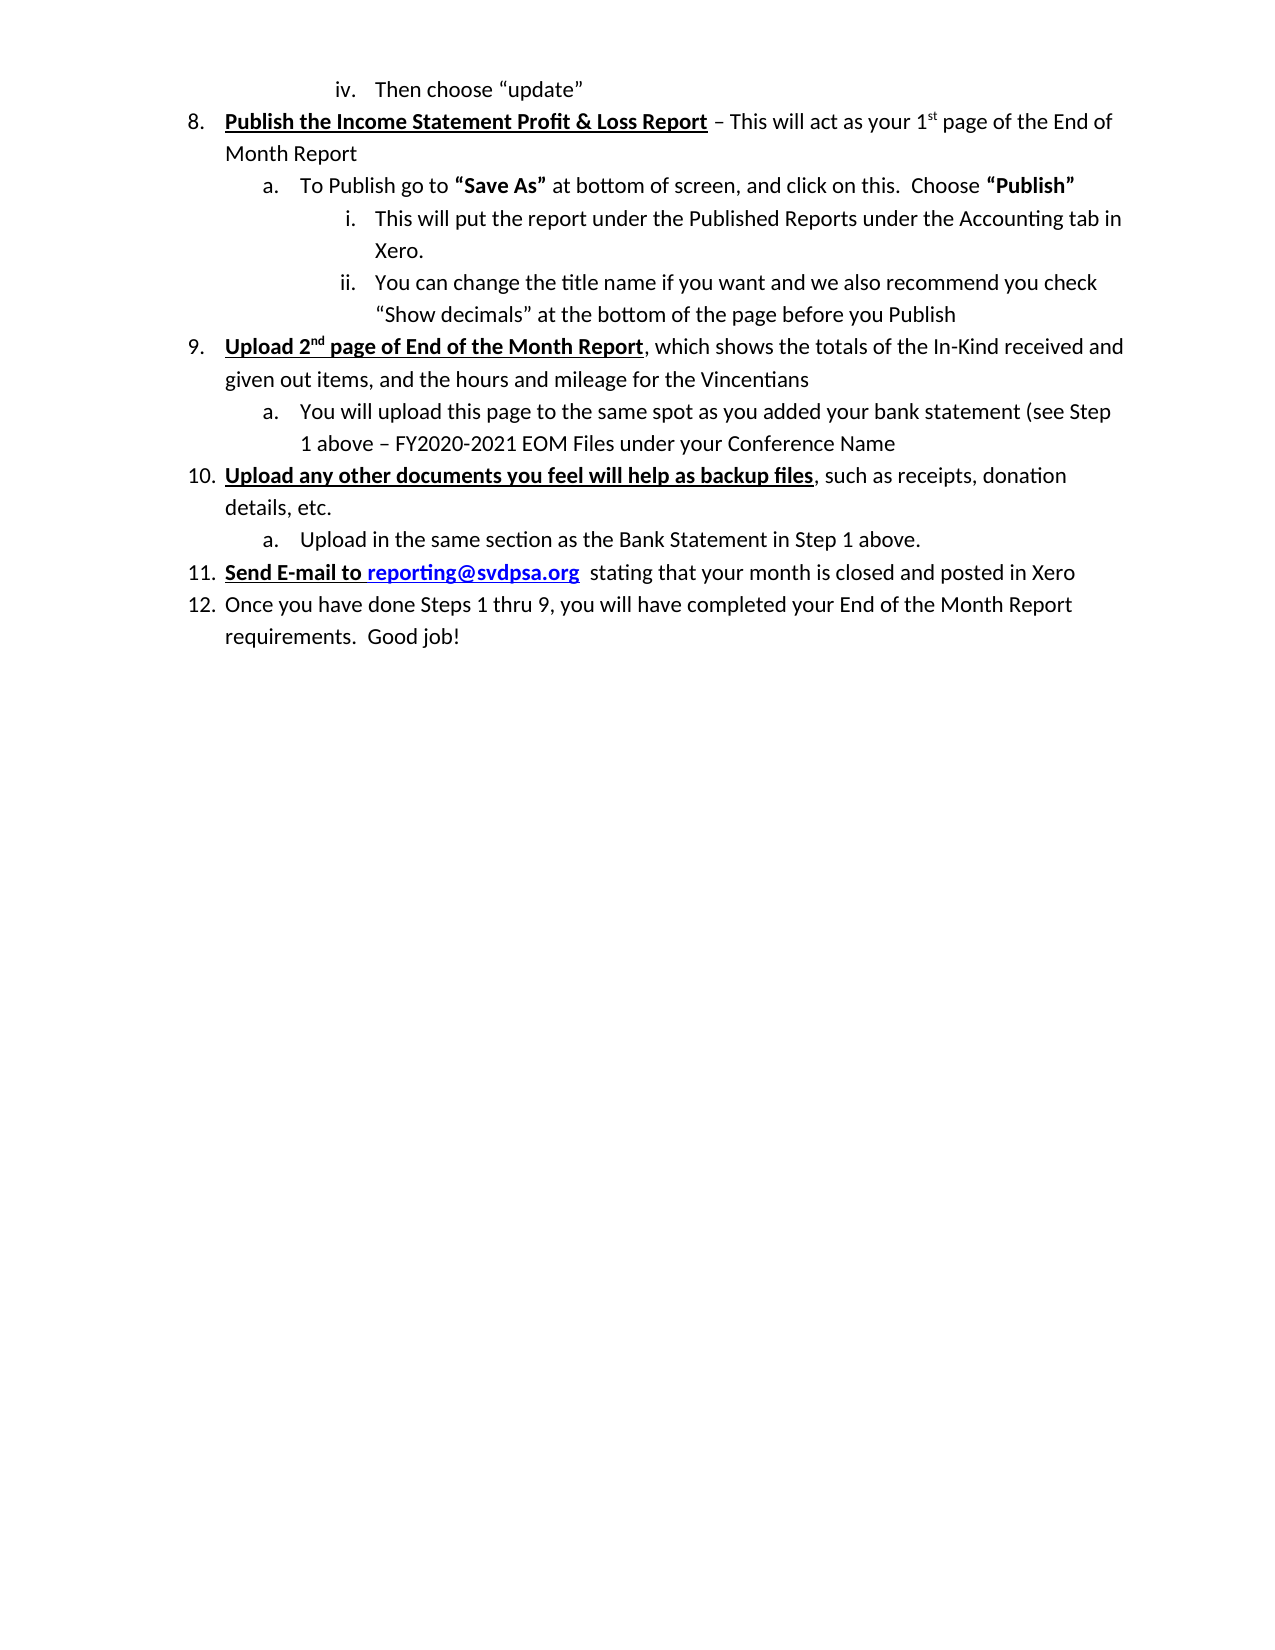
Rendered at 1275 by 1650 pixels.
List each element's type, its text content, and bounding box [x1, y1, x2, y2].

list To Publish go to “Save As” at bottom of screen, and click on this. Choose “Publish” [262, 172, 1125, 199]
list Upload any other documents you feel will help as backup files, such as receipts, donation details, etc. [187, 461, 1125, 521]
list You will upload this page to the same spot as you added your bank statement (see Step 1 above – FY2020-2021 EOM Files under your Conference Name [262, 397, 1125, 457]
list Then choose “update” [356, 75, 1125, 103]
list This will put the report under the Published Reports under the Accounting tab in Xero. [356, 204, 1125, 264]
list Publish the Income Statement Profit & Loss Report – This will act as your 1st page of the End of Month Report [187, 107, 1125, 167]
list Send E-mail to reporting@svdpsa.org stating that your month is closed and posted in Xero [187, 558, 1125, 586]
list You can change the title name if you want and we also recommend you check “Show decimals” at the bottom of the page before you Publish [356, 268, 1125, 328]
list Upload in the same section as the Bank Statement in Step 1 above. [262, 526, 1125, 554]
list Upload 2nd page of End of the Month Report, which shows the totals of the In-Kind received and given out items, and the hours and mileage for the Vincentians [187, 332, 1125, 393]
list Once you have done Steps 1 thru 9, you will have completed your End of the Month Report requirements. Good job! [187, 590, 1125, 650]
